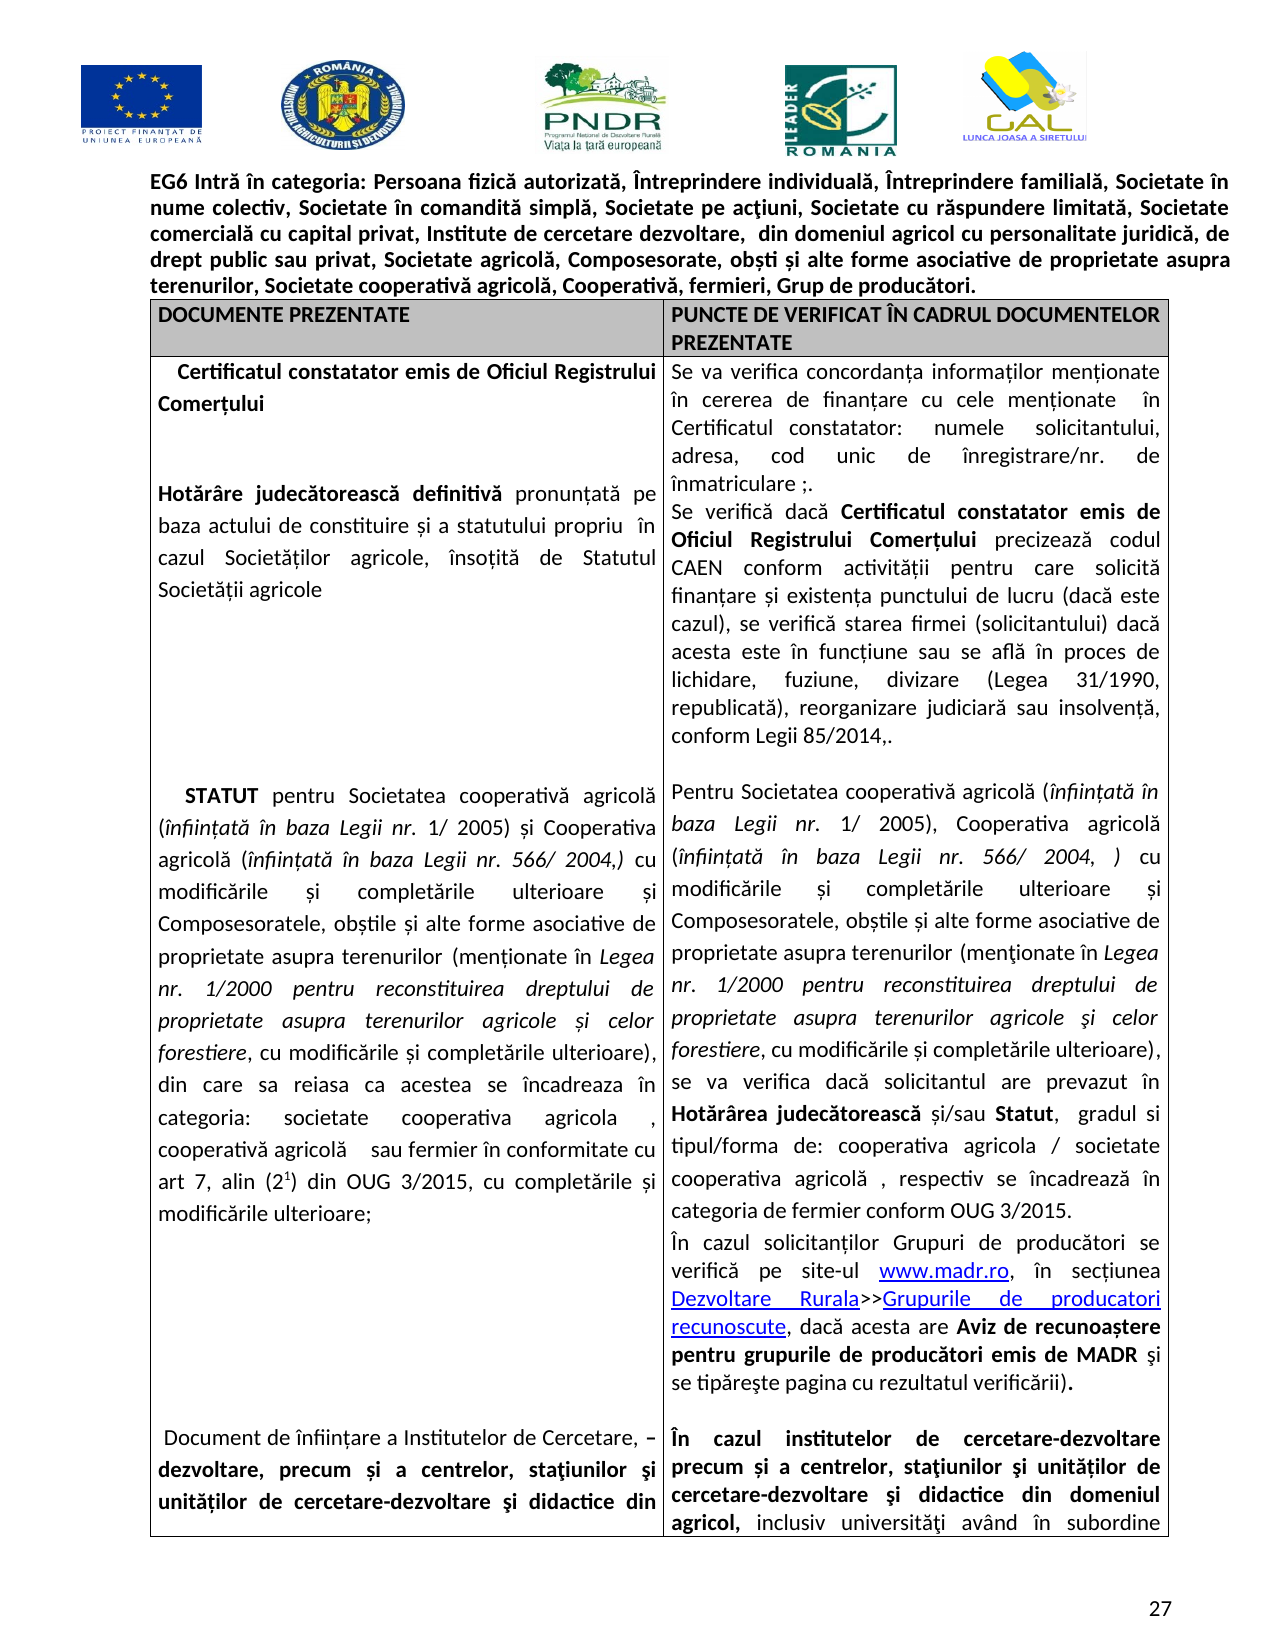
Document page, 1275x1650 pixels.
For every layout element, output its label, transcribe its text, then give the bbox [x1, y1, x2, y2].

picture [963, 51, 1087, 141]
picture [785, 65, 897, 157]
picture [281, 60, 405, 150]
table_header DOCUMENTE PREZENTATE [151, 300, 663, 356]
text EG6 Intră în categoria: Persoana fizică autorizată, Întreprindere individuală, Întreprindere familială, Societate în nume colectiv, Societate în comandită simplă, Societate pe acţiuni, Societate cu răspundere limitată, Societate comercială cu capital privat, Institute de cercetare dezvoltare, din domeniul agricol cu personalitate juridică, de drept public sau privat, Societate agricolă, Composesorate, obști și alte forme asociative de proprietate asupra terenurilor, Societate cooperativă agricolă, Cooperativă, fermieri, Grup de producători. [150, 169, 1231, 299]
picture [81, 65, 202, 146]
table_header PUNCTE DE VERIFICAT ÎN CADRUL DOCUMENTELOR PREZENTATE [664, 300, 1168, 356]
picture [535, 56, 669, 154]
